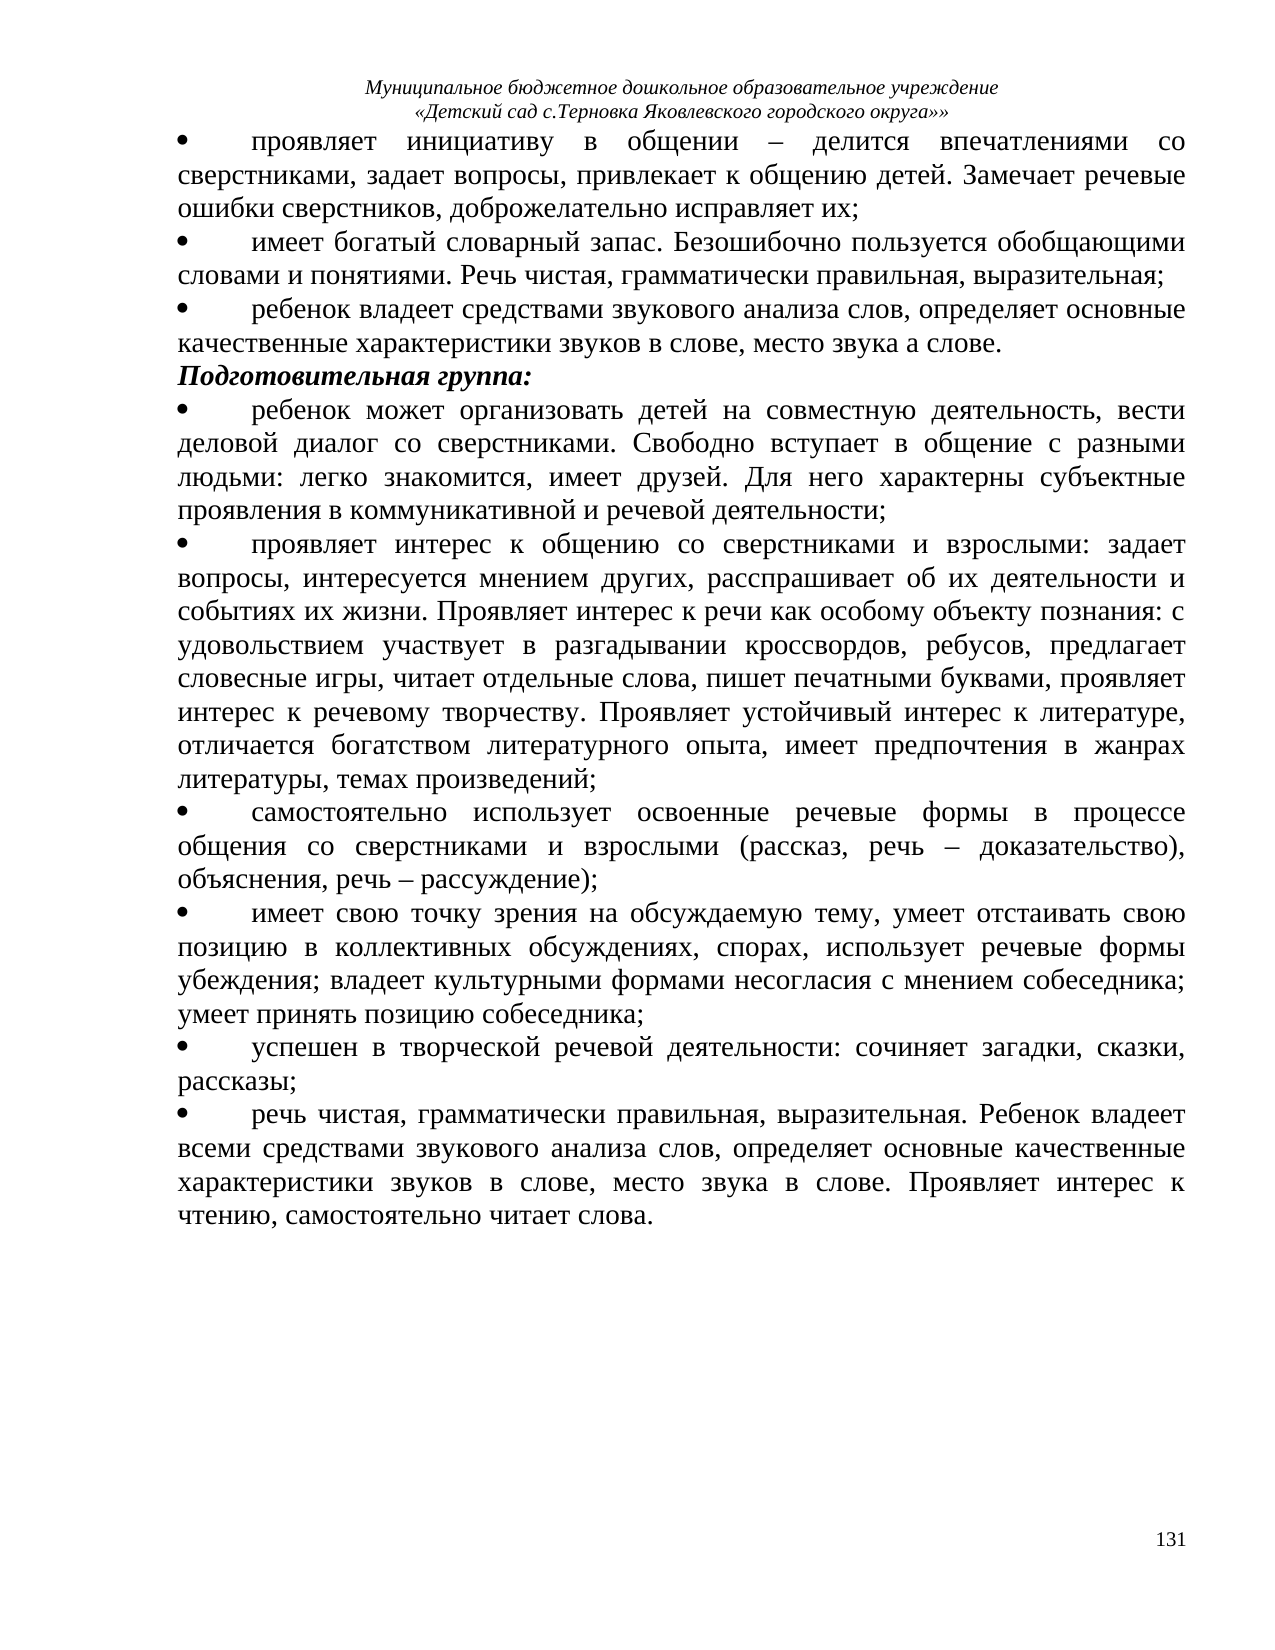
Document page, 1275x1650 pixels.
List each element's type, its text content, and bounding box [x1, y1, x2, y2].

list проявляет инициативу в общении – делится впечатлениями со сверстниками, задает вопросы, привлекает к общению детей. Замечает речевые ошибки сверстников, доброжелательно исправляет их; [177, 123, 1186, 224]
text Подготовительная группа: [177, 358, 1186, 392]
list имеет богатый словарный запас. Безошибочно пользуется обобщающими словами и понятиями. Речь чистая, грамматически правильная, выразительная; [177, 224, 1186, 291]
list самостоятельно использует освоенные речевые формы в процессе общения со сверстниками и взрослыми (рассказ, речь – доказательство), объяснения, речь – рассуждение); [177, 794, 1186, 895]
list успешен в творческой речевой деятельности: сочиняет загадки, сказки, рассказы; [177, 1029, 1186, 1097]
list проявляет интерес к общению со сверстниками и взрослыми: задает вопросы, интересуется мнением других, расспрашивает об их деятельности и событиях их жизни. Проявляет интерес к речи как особому объекту познания: с удовольствием участвует в разгадывании кроссвордов, ребусов, предлагает словесные игры, читает отдельные слова, пишет печатными буквами, проявляет интерес к речевому творчеству. Проявляет устойчивый интерес к литературе, отличается богатством литературного опыта, имеет предпочтения в жанрах литературы, темах произведений; [177, 526, 1186, 794]
list ребенок может организовать детей на совместную деятельность, вести деловой диалог со сверстниками. Свободно вступает в общение с разными людьми: легко знакомится, имеет друзей. Для него характерны субъектные проявления в коммуникативной и речевой деятельности; [177, 392, 1186, 526]
list речь чистая, грамматически правильная, выразительная. Ребенок владеет всеми средствами звукового анализа слов, определяет основные качественные характеристики звуков в слове, место звука в слове. Проявляет интерес к чтению, самостоятельно читает слова. [177, 1097, 1186, 1231]
list имеет свою точку зрения на обсуждаемую тему, умеет отстаивать свою позицию в коллективных обсуждениях, спорах, использует речевые формы убеждения; владеет культурными формами несогласия с мнением собеседника; умеет принять позицию собеседника; [177, 895, 1186, 1029]
list ребенок владеет средствами звукового анализа слов, определяет основные качественные характеристики звуков в слове, место звука а слове. [177, 291, 1186, 358]
